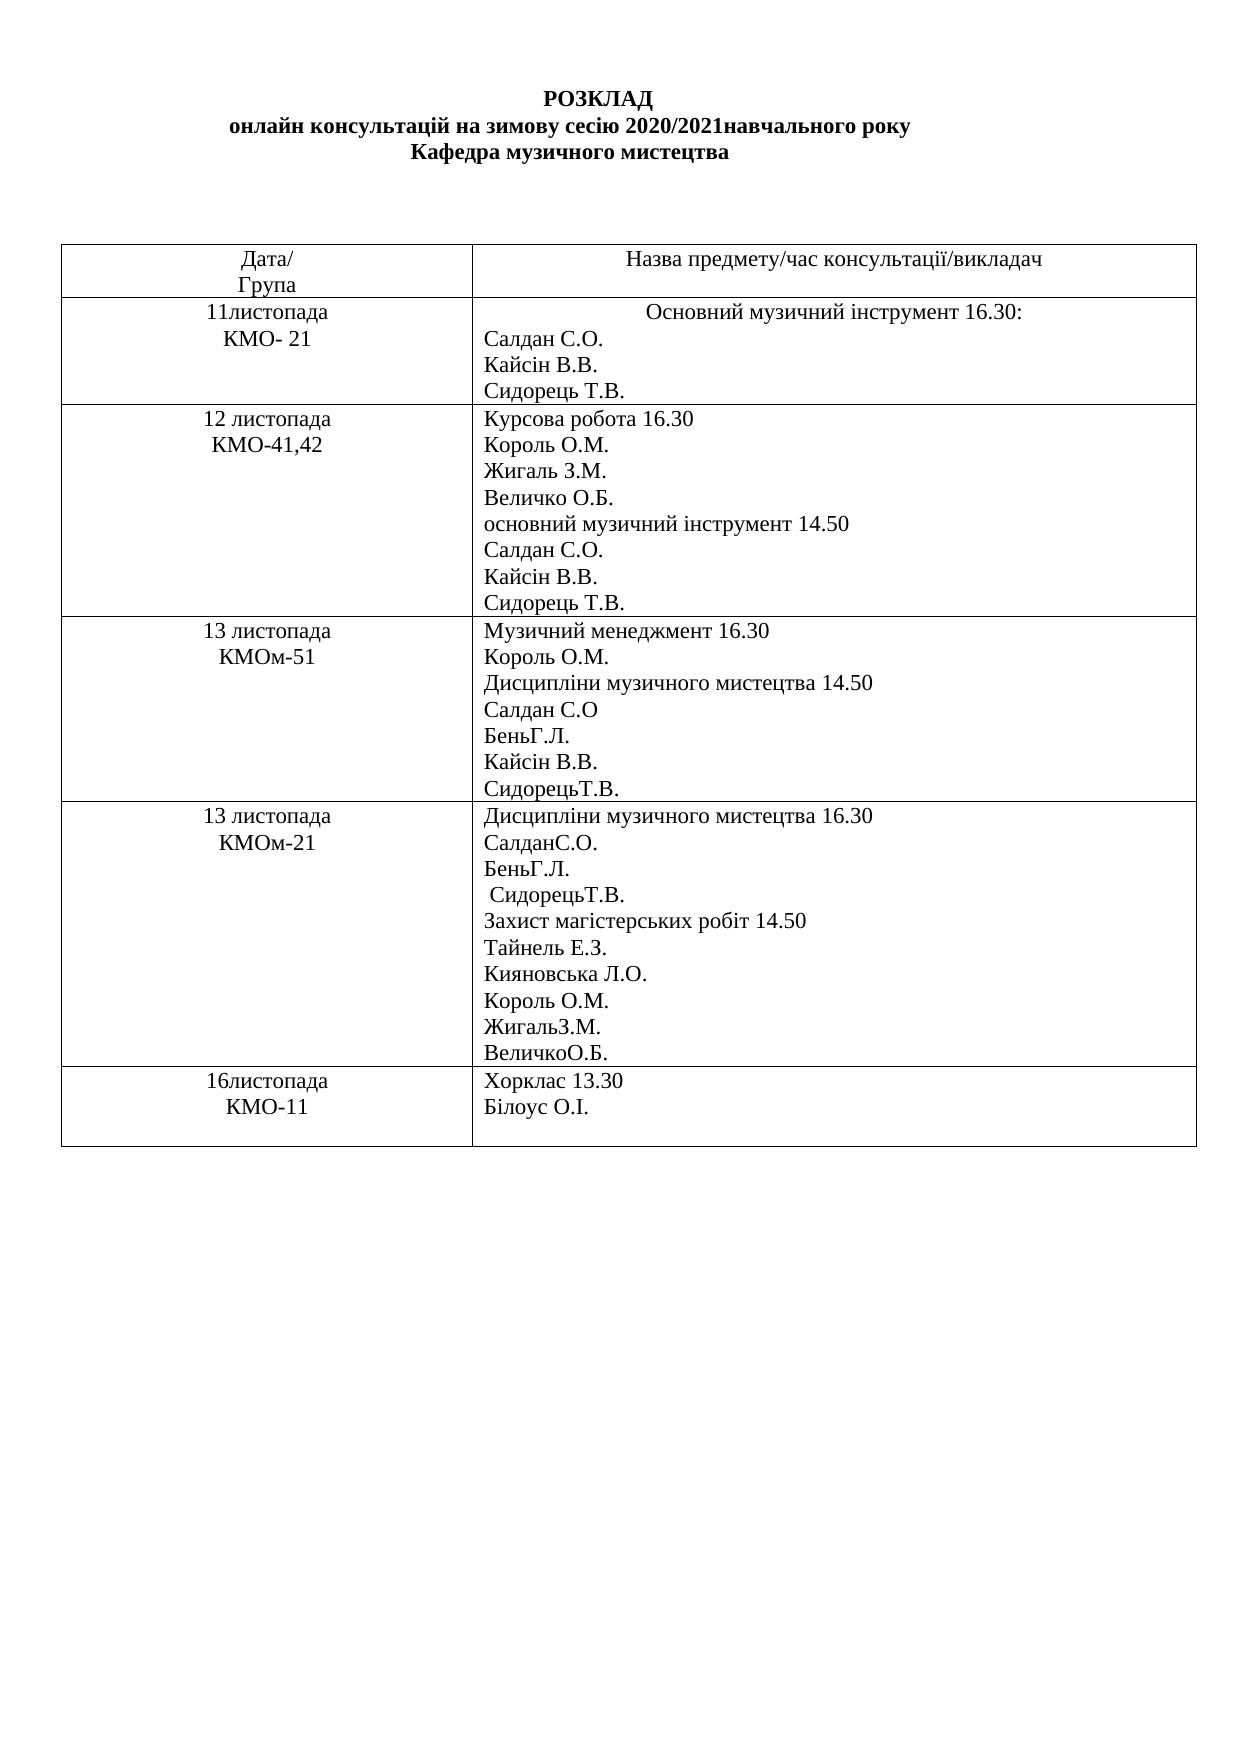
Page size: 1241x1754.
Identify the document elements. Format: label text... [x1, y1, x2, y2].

table_cell 16листопада КМО-11 [62, 1067, 472, 1146]
table_cell Дисципліни музичного мистецтва 16.30 СалданС.О. БеньГ.Л. СидорецьТ.В. Захист магістерських робіт 14.50 Тайнель Е.З. Кияновська Л.О. Король О.М. ЖигальЗ.М. ВеличкоО.Б. [473, 802, 1196, 1066]
text РОЗКЛАД [74, 85, 1122, 112]
text онлайн консультацій на зимову сесію 2020/2021навчального року [18, 112, 1122, 138]
table_header Дата/ Група [62, 245, 472, 297]
text Кафедра музичного мистецтва [18, 138, 1122, 164]
table_cell 13 листопада КМОм-21 [62, 802, 472, 1066]
table_header Назва предмету/час консультації/викладач [473, 245, 1196, 297]
table_cell Хорклас 13.30 Білоус О.І. [473, 1067, 1196, 1146]
table_cell Курсова робота 16.30 Король О.М. Жигаль З.М. Величко О.Б. основний музичний інструмент 14.50 Салдан С.О. Кайсін В.В. Сидорець Т.В. [473, 405, 1196, 616]
table_cell 13 листопада КМOм-51 [62, 617, 472, 801]
table_cell Основний музичний інструмент 16.30: Салдан С.О. Кайсін В.В. Сидорець Т.В. [473, 298, 1196, 404]
table_cell Музичний менеджмент 16.30 Король О.М. Дисципліни музичного мистецтва 14.50 Салдан С.О БеньГ.Л. Кайсін В.В. СидорецьТ.В. [473, 617, 1196, 801]
table_cell 11листопада КМО- 21 [62, 298, 472, 404]
table_cell 12 листопада КМO-41,42 [62, 405, 472, 616]
